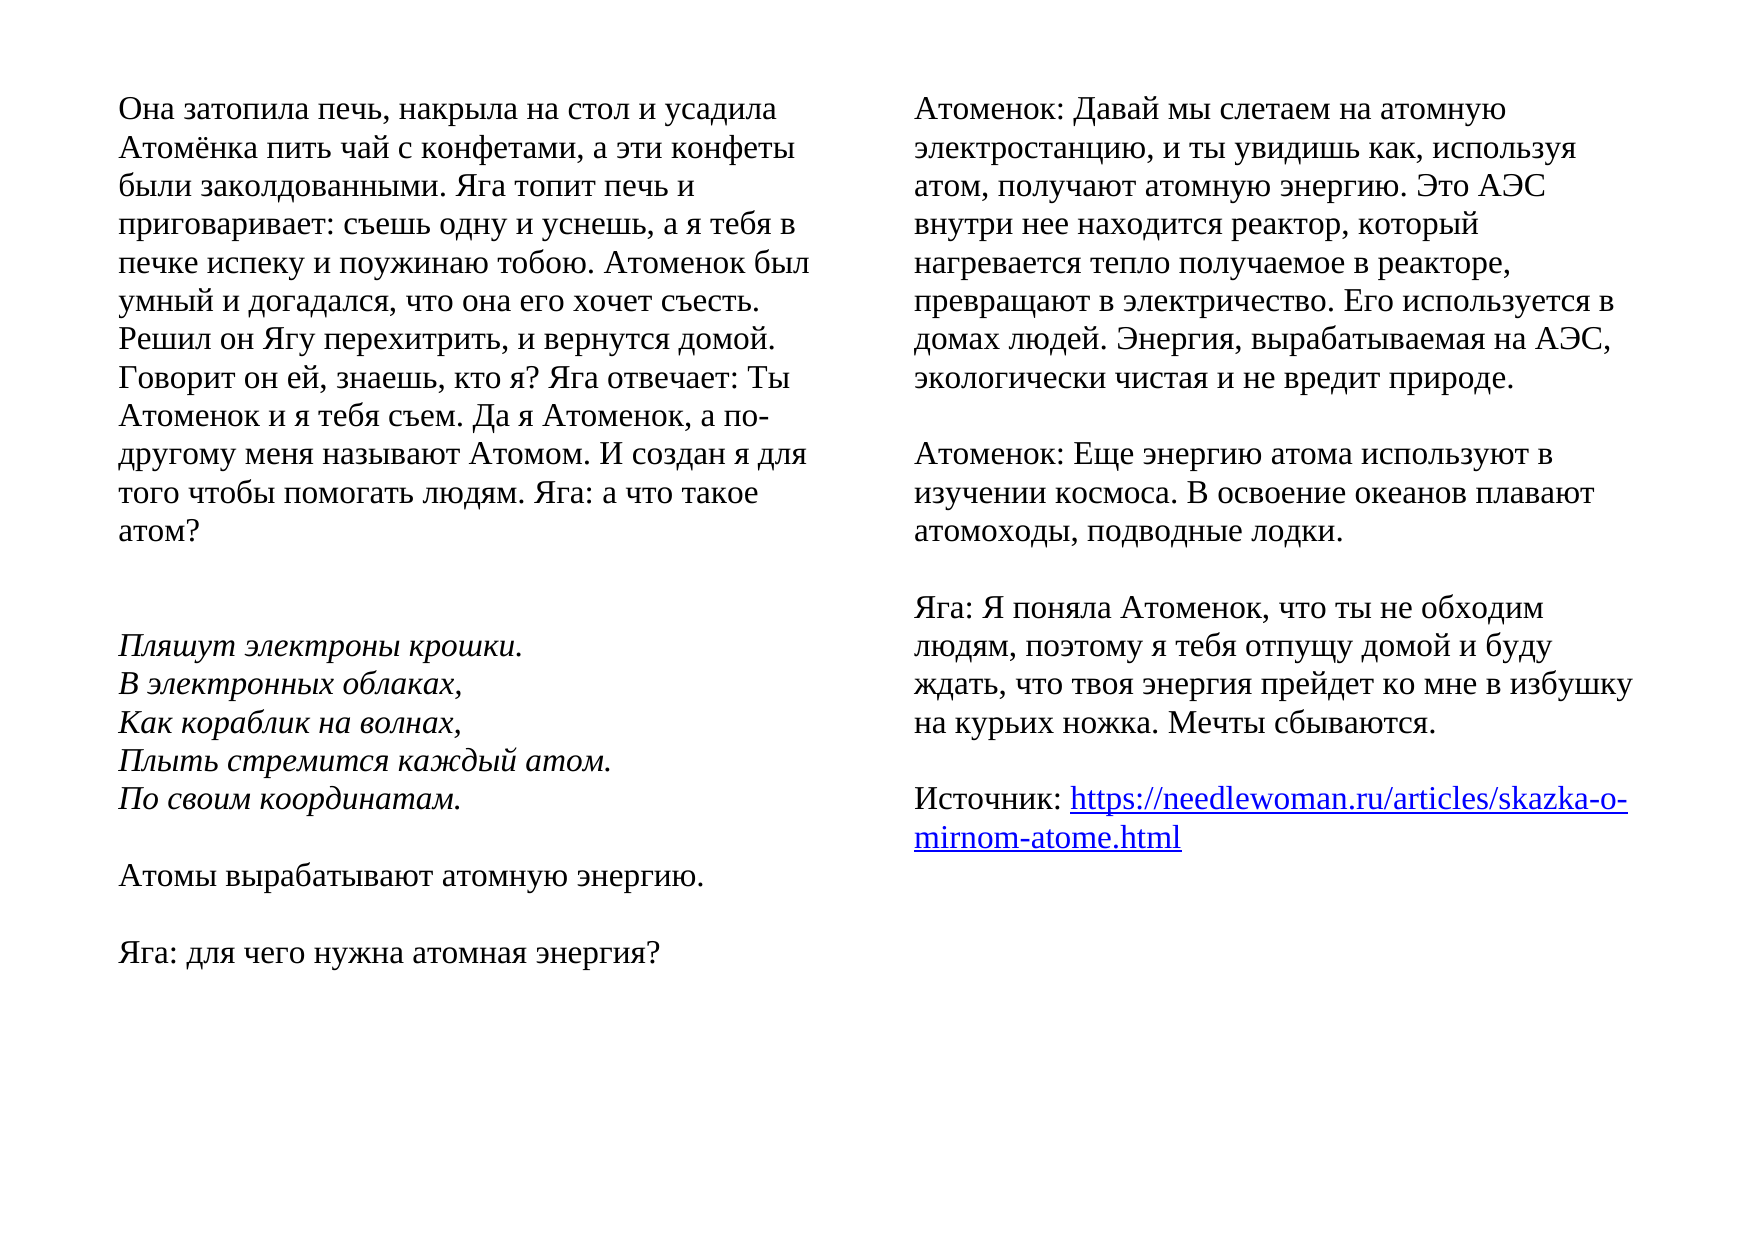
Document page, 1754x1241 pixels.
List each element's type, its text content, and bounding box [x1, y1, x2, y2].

text В электронных облаках, [118, 663, 840, 702]
text Как кораблик на волнах, [118, 702, 840, 740]
text Яга: для чего нужна атомная энергия? [118, 932, 840, 970]
text Яга: Я поняла Атоменок, что ты не обходим людям, поэтому я тебя отпущу домой и буду ждать, что твоя энергия прейдет ко мне в избушку на курьих ножка. Мечты сбываются. [914, 587, 1636, 740]
text Плыть стремится каждый атом. [118, 740, 840, 778]
text Пляшут электроны крошки. [118, 625, 840, 663]
text внутри нее находится реактор, который нагревается тепло получаемое в реакторе, превращают в электричество. Его используется в домах людей. Энергия, вырабатываемая на АЭС, экологически чистая и не вредит природе. [914, 203, 1636, 395]
text По своим координатам. [118, 778, 840, 817]
text Источник: https://needlewoman.ru/articles/skazka-o-mirnom-atome.html [914, 778, 1636, 855]
text Атоменок: Давай мы слетаем на атомную электростанцию, и ты увидишь как, используя атом, получают атомную энергию. Это АЭС [914, 88, 1636, 203]
text Атоменок: Еще энергию атома используют в изучении космоса. В освоение океанов плавают атомоходы, подводные лодки. [914, 433, 1636, 548]
text Атомы вырабатывают атомную энергию. [118, 855, 840, 893]
